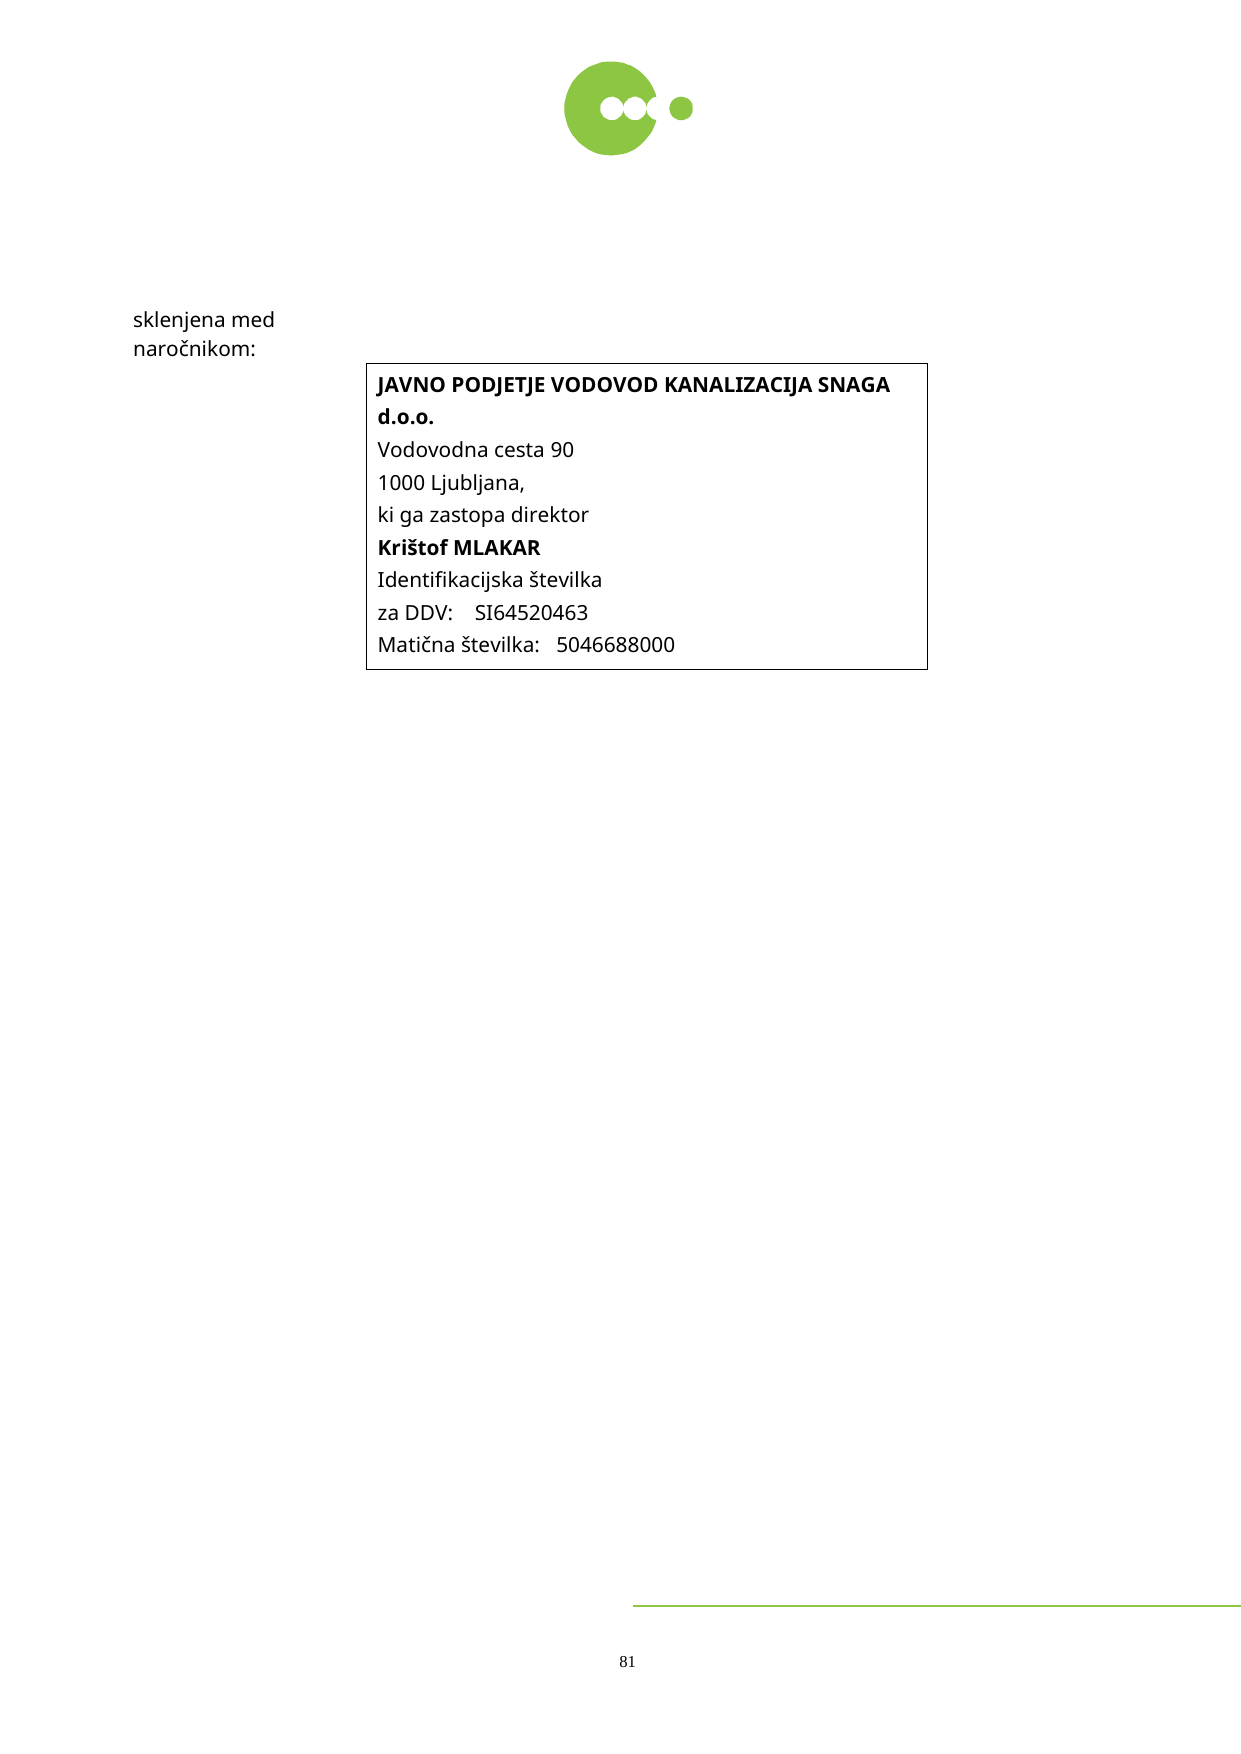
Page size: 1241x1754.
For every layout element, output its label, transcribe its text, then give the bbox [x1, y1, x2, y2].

table_header JAVNO PODJETJE VODOVOD KANALIZACIJA SNAGA d.o.o. Vodovodna cesta 90 1000 Ljubljana, ki ga zastopa direktor Krištof MLAKAR Identifikacijska številka za DDV: SI64520463 Matična številka: 5046688000 [367, 364, 927, 669]
text sklenjena med [133, 306, 1122, 334]
text naročnikom: [133, 334, 1122, 362]
